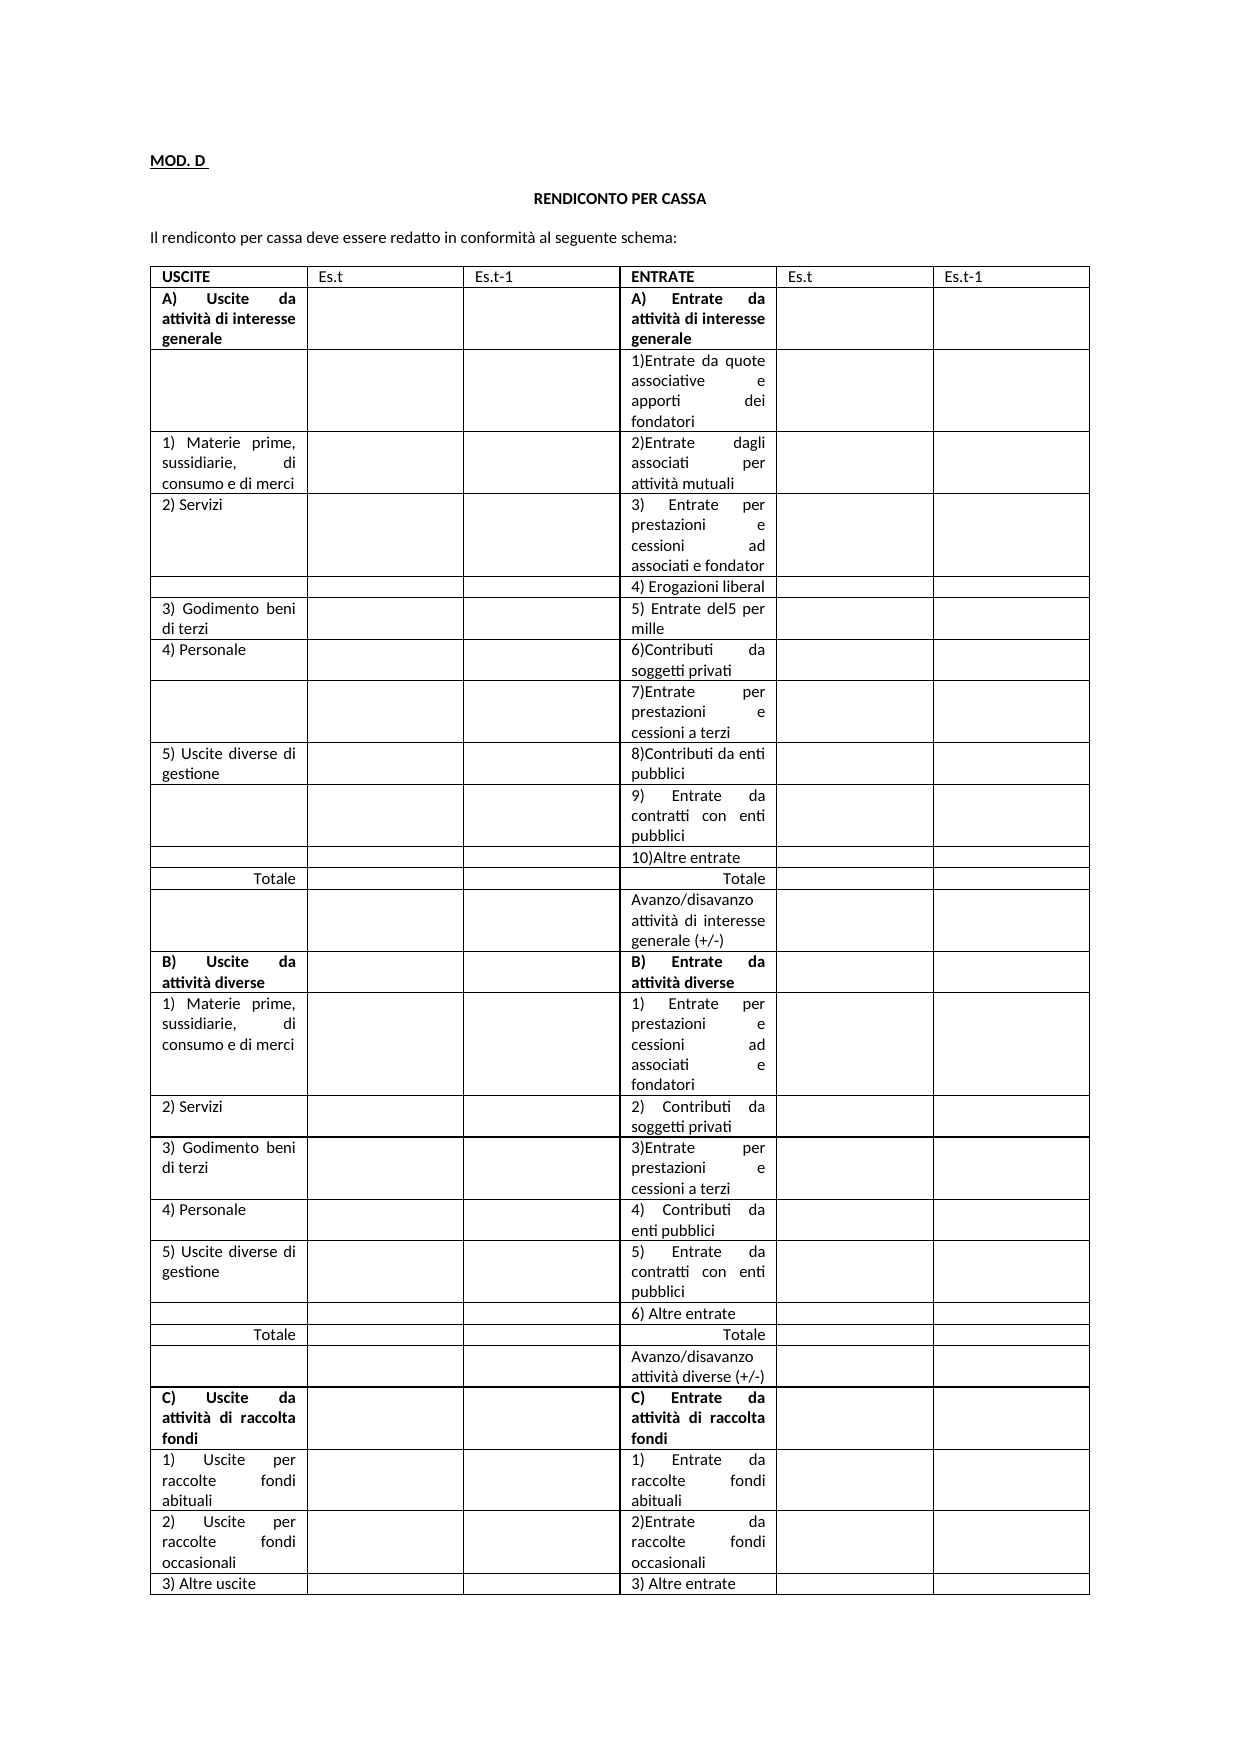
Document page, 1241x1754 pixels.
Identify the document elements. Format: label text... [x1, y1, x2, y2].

table_cell [934, 1303, 1089, 1323]
table_cell [308, 890, 463, 951]
table_cell [151, 847, 307, 867]
table_cell 2)Entrate da raccolte fondi occasionali [621, 1511, 776, 1572]
table_cell [308, 868, 463, 888]
table_cell [464, 1450, 619, 1510]
table_cell [777, 952, 933, 992]
table_cell [151, 1303, 307, 1323]
table_header Es.t-1 [934, 267, 1089, 287]
table_cell [464, 743, 619, 784]
table_cell [777, 868, 933, 888]
table_cell [777, 1138, 933, 1198]
table_cell 3) Entrate per prestazioni e cessioni ad associati e fondator [621, 494, 776, 576]
table_cell [777, 350, 933, 431]
table_cell [934, 1511, 1089, 1572]
table_cell [934, 868, 1089, 888]
table_cell [308, 952, 463, 992]
table_cell [464, 785, 619, 846]
table_cell [777, 1325, 933, 1345]
table_cell Totale [621, 868, 776, 888]
table_cell Totale [621, 1325, 776, 1345]
table_cell [934, 350, 1089, 431]
table_cell [151, 785, 307, 846]
text Il rendiconto per cassa deve essere redatto in conformità al seguente schema: [150, 227, 1090, 247]
table_cell [934, 577, 1089, 597]
table_header ENTRATE [621, 267, 776, 287]
table_cell C) Entrate da attività di raccolta fondi [621, 1388, 776, 1448]
table_cell [464, 577, 619, 597]
table_cell [151, 350, 307, 431]
table_cell [777, 785, 933, 846]
table_cell 8)Contributi da enti pubblici [621, 743, 776, 784]
table_cell [934, 1325, 1089, 1345]
table_cell [777, 743, 933, 784]
table_header Es.t [308, 267, 463, 287]
table_cell [464, 1574, 619, 1594]
table_cell [151, 577, 307, 597]
table_cell [464, 494, 619, 576]
table_cell 1) Materie prime, sussidiarie, di consumo e di merci [151, 993, 307, 1095]
table_cell 1) Materie prime, sussidiarie, di consumo e di merci [151, 432, 307, 493]
table_cell [777, 1096, 933, 1136]
table_cell Totale [151, 868, 307, 888]
table_cell 1)Entrate da quote associative e apporti dei fondatori [621, 350, 776, 431]
table_cell [934, 993, 1089, 1095]
table_cell [777, 847, 933, 867]
table_cell [777, 494, 933, 576]
table_cell [777, 432, 933, 493]
table_cell [308, 598, 463, 638]
table_cell [308, 577, 463, 597]
table_header Es.t [777, 267, 933, 287]
table_cell [934, 785, 1089, 846]
table_cell 4) Personale [151, 640, 307, 680]
table_cell [308, 494, 463, 576]
table_cell [777, 1511, 933, 1572]
table_cell [777, 577, 933, 597]
table_cell [308, 785, 463, 846]
table_cell [464, 288, 619, 349]
table_cell [777, 1574, 933, 1594]
text RENDICONTO PER CASSA [150, 188, 1090, 209]
table_cell A) Entrate da attività di interesse generale [621, 288, 776, 349]
table_cell 2) Servizi [151, 494, 307, 576]
table_cell [934, 1241, 1089, 1302]
table_cell [308, 1511, 463, 1572]
table_cell 1) Uscite per raccolte fondi abituali [151, 1450, 307, 1510]
table_cell 5) Entrate del5 per mille [621, 598, 776, 638]
table_cell 9) Entrate da contratti con enti pubblici [621, 785, 776, 846]
table_cell 6)Contributi da soggetti privati [621, 640, 776, 680]
table_cell 2) Servizi [151, 1096, 307, 1136]
table_cell [777, 1346, 933, 1386]
table_cell 2) Uscite per raccolte fondi occasionali [151, 1511, 307, 1572]
table_cell 1) Entrate per prestazioni e cessioni ad associati e fondatori [621, 993, 776, 1095]
table_cell [777, 681, 933, 742]
table_cell [934, 1388, 1089, 1448]
table_cell [934, 847, 1089, 867]
table_cell [464, 1303, 619, 1323]
table_cell [464, 1241, 619, 1302]
table_cell 7)Entrate per prestazioni e cessioni a terzi [621, 681, 776, 742]
table_cell 3) Godimento beni di terzi [151, 598, 307, 638]
table_cell [464, 598, 619, 638]
table_cell [934, 952, 1089, 992]
table_cell [308, 640, 463, 680]
table_cell 2) Contributi da soggetti privati [621, 1096, 776, 1136]
table_header Es.t-1 [464, 267, 619, 287]
table_cell [777, 1241, 933, 1302]
table_cell [464, 1200, 619, 1240]
table_cell [934, 598, 1089, 638]
table_cell [308, 743, 463, 784]
table_cell [777, 288, 933, 349]
table_cell [464, 993, 619, 1095]
table_cell [934, 1138, 1089, 1198]
table_cell [777, 598, 933, 638]
table_cell B) Entrate da attività diverse [621, 952, 776, 992]
table_cell [308, 1346, 463, 1386]
table_cell [464, 1096, 619, 1136]
table_cell [464, 1388, 619, 1448]
table_cell [934, 1450, 1089, 1510]
table_cell [308, 1138, 463, 1198]
table_cell [308, 847, 463, 867]
table_cell [464, 868, 619, 888]
table_cell 5) Entrate da contratti con enti pubblici [621, 1241, 776, 1302]
table_cell [308, 432, 463, 493]
table_cell [934, 640, 1089, 680]
table_cell 3) Godimento beni di terzi [151, 1138, 307, 1198]
table_cell [151, 681, 307, 742]
text MOD. D [150, 150, 1090, 170]
table_cell [934, 743, 1089, 784]
table_cell [934, 288, 1089, 349]
table_cell A) Uscite da attività di interesse generale [151, 288, 307, 349]
table_cell [464, 640, 619, 680]
table_cell [934, 890, 1089, 951]
table_cell Totale [151, 1325, 307, 1345]
table_cell [308, 288, 463, 349]
table_cell [777, 890, 933, 951]
table_cell [934, 1096, 1089, 1136]
table_cell [464, 1346, 619, 1386]
table_cell [934, 681, 1089, 742]
table_cell B) Uscite da attività diverse [151, 952, 307, 992]
table_cell [934, 432, 1089, 493]
table_cell [934, 494, 1089, 576]
table_cell [464, 847, 619, 867]
table_cell 10)Altre entrate [621, 847, 776, 867]
table_cell [777, 640, 933, 680]
table_cell Avanzo/disavanzo attività di interesse generale (+/-) [621, 890, 776, 951]
table_cell [151, 890, 307, 951]
table_cell 3)Entrate per prestazioni e cessioni a terzi [621, 1138, 776, 1198]
table_cell [308, 350, 463, 431]
table_cell [308, 1450, 463, 1510]
table_cell [308, 993, 463, 1095]
table_cell [777, 993, 933, 1095]
table_cell 6) Altre entrate [621, 1303, 776, 1323]
table_cell 4) Erogazioni liberal [621, 577, 776, 597]
table_cell [308, 1574, 463, 1594]
table_cell [308, 681, 463, 742]
table_cell [934, 1346, 1089, 1386]
table_cell [464, 1511, 619, 1572]
table_header USCITE [151, 267, 307, 287]
table_cell [777, 1388, 933, 1448]
table_cell C) Uscite da attività di raccolta fondi [151, 1388, 307, 1448]
table_cell [308, 1096, 463, 1136]
table_cell [151, 1346, 307, 1386]
table_cell [464, 1325, 619, 1345]
table_cell Avanzo/disavanzo attività diverse (+/-) [621, 1346, 776, 1386]
table_cell [464, 681, 619, 742]
table_cell 3) Altre entrate [621, 1574, 776, 1594]
table_cell [934, 1200, 1089, 1240]
table_cell [464, 432, 619, 493]
table_cell 5) Uscite diverse di gestione [151, 1241, 307, 1302]
table_cell [777, 1303, 933, 1323]
table_cell [308, 1388, 463, 1448]
table_cell [464, 350, 619, 431]
table_cell [464, 890, 619, 951]
table_cell 5) Uscite diverse di gestione [151, 743, 307, 784]
table_cell [464, 1138, 619, 1198]
table_cell 4) Contributi da enti pubblici [621, 1200, 776, 1240]
table_cell 4) Personale [151, 1200, 307, 1240]
table_cell [308, 1325, 463, 1345]
table_cell [777, 1200, 933, 1240]
table_cell 3) Altre uscite [151, 1574, 307, 1594]
table_cell 2)Entrate dagli associati per attività mutuali [621, 432, 776, 493]
table_cell [934, 1574, 1089, 1594]
table_cell [308, 1241, 463, 1302]
table_cell [308, 1200, 463, 1240]
table_cell [777, 1450, 933, 1510]
table_cell [464, 952, 619, 992]
table_cell 1) Entrate da raccolte fondi abituali [621, 1450, 776, 1510]
table_cell [308, 1303, 463, 1323]
